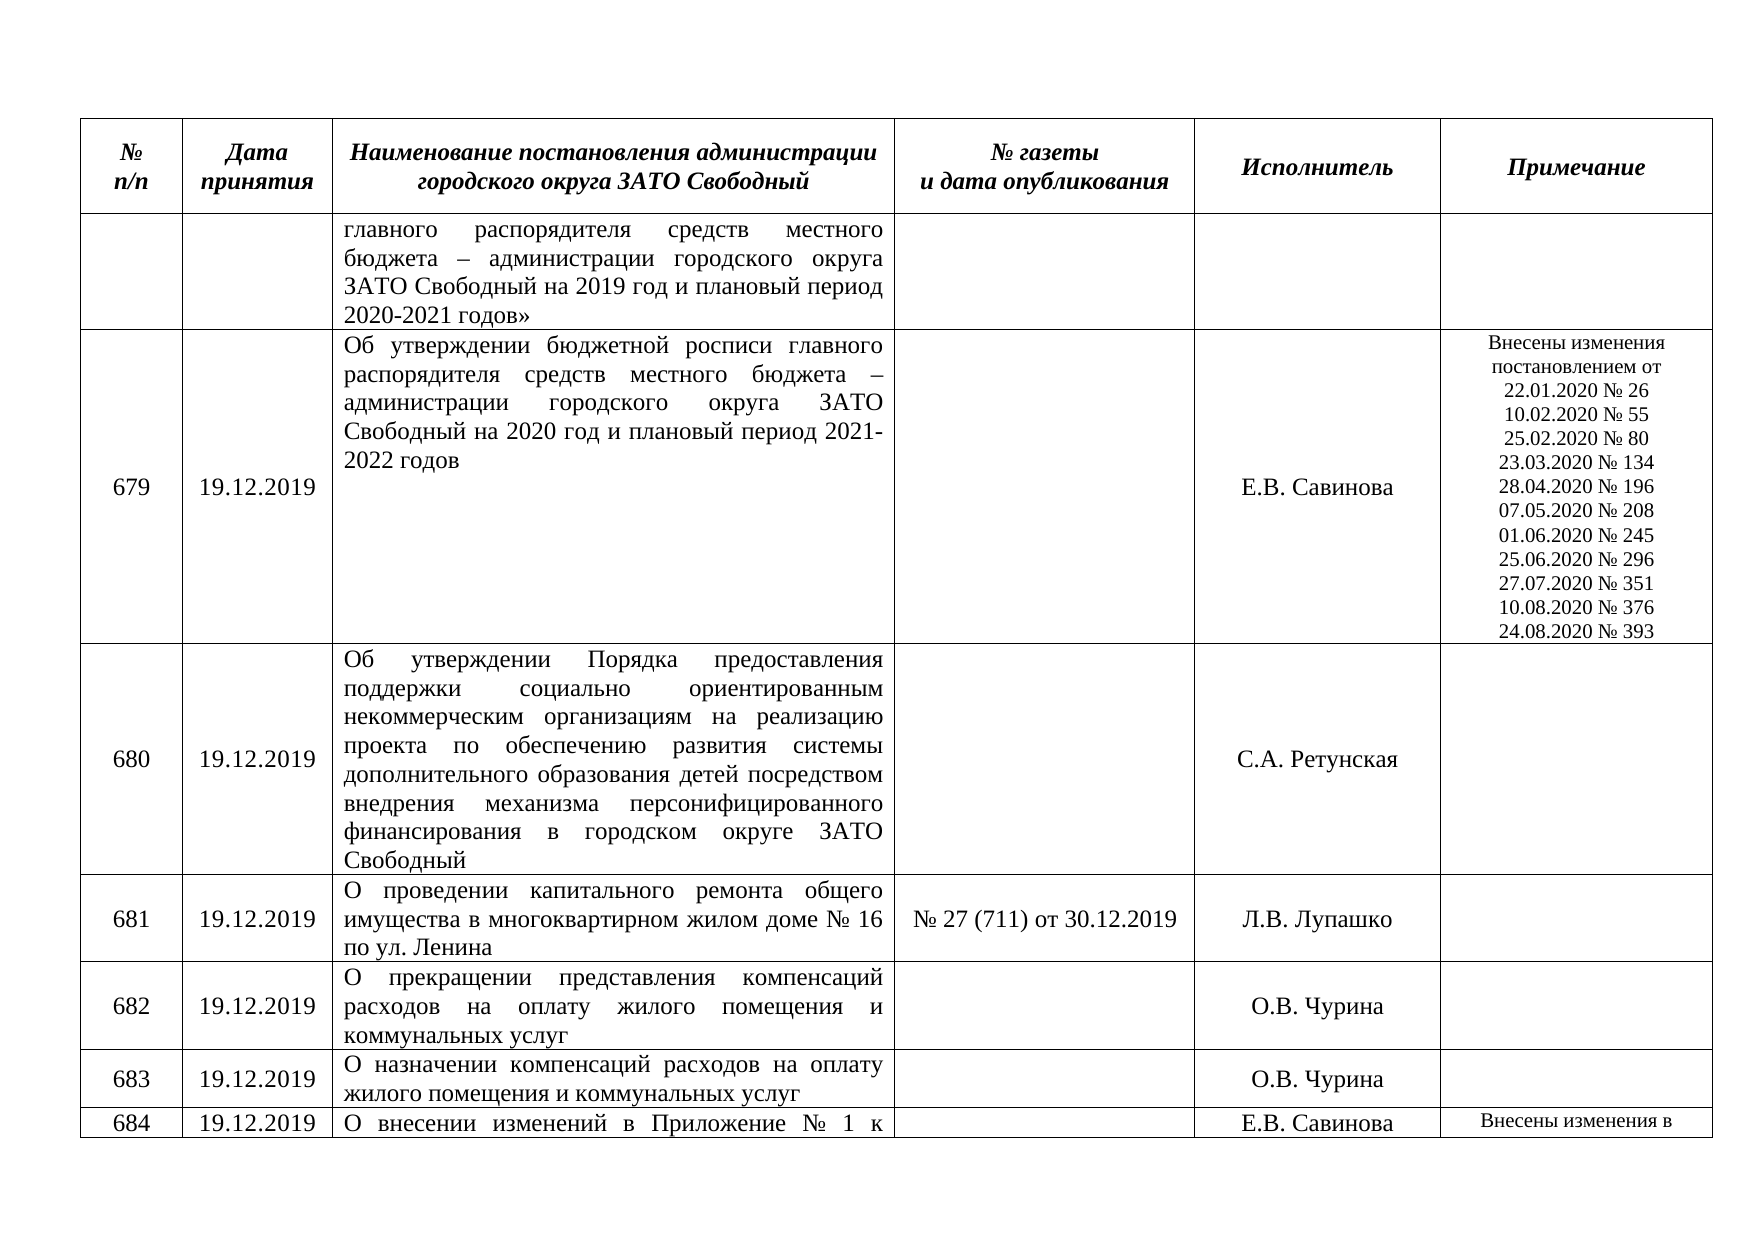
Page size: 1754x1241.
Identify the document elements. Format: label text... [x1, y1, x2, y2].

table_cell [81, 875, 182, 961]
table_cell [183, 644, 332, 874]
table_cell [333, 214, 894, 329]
table_header № п/п [81, 119, 182, 213]
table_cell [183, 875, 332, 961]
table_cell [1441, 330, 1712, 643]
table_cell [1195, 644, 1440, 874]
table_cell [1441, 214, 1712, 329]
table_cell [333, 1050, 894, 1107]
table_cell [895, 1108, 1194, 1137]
table_header Исполнитель [1195, 119, 1440, 213]
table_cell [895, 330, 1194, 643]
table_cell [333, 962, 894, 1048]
table_header Примечание [1441, 119, 1712, 213]
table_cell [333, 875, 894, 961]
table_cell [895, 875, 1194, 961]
table_header Дата принятия [183, 119, 332, 213]
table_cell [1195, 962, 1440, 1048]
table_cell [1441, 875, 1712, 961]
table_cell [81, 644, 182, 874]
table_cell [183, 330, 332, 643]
table_header Наименование постановления администрации городского округа ЗАТО Свободный [333, 119, 894, 213]
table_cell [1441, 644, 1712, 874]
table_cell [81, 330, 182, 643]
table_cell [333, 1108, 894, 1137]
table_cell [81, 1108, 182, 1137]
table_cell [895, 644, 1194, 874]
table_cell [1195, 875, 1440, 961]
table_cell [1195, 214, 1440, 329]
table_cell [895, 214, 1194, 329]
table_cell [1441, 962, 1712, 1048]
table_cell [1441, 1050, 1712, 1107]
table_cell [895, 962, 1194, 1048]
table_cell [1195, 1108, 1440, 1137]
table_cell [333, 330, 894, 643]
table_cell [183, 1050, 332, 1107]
table_header № газеты и дата опубликования [895, 119, 1194, 213]
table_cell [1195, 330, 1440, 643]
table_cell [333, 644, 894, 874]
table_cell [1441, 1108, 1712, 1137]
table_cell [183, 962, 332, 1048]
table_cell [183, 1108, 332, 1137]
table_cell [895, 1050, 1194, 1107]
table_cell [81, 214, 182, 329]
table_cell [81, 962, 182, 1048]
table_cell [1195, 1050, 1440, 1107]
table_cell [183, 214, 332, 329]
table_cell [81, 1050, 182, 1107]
